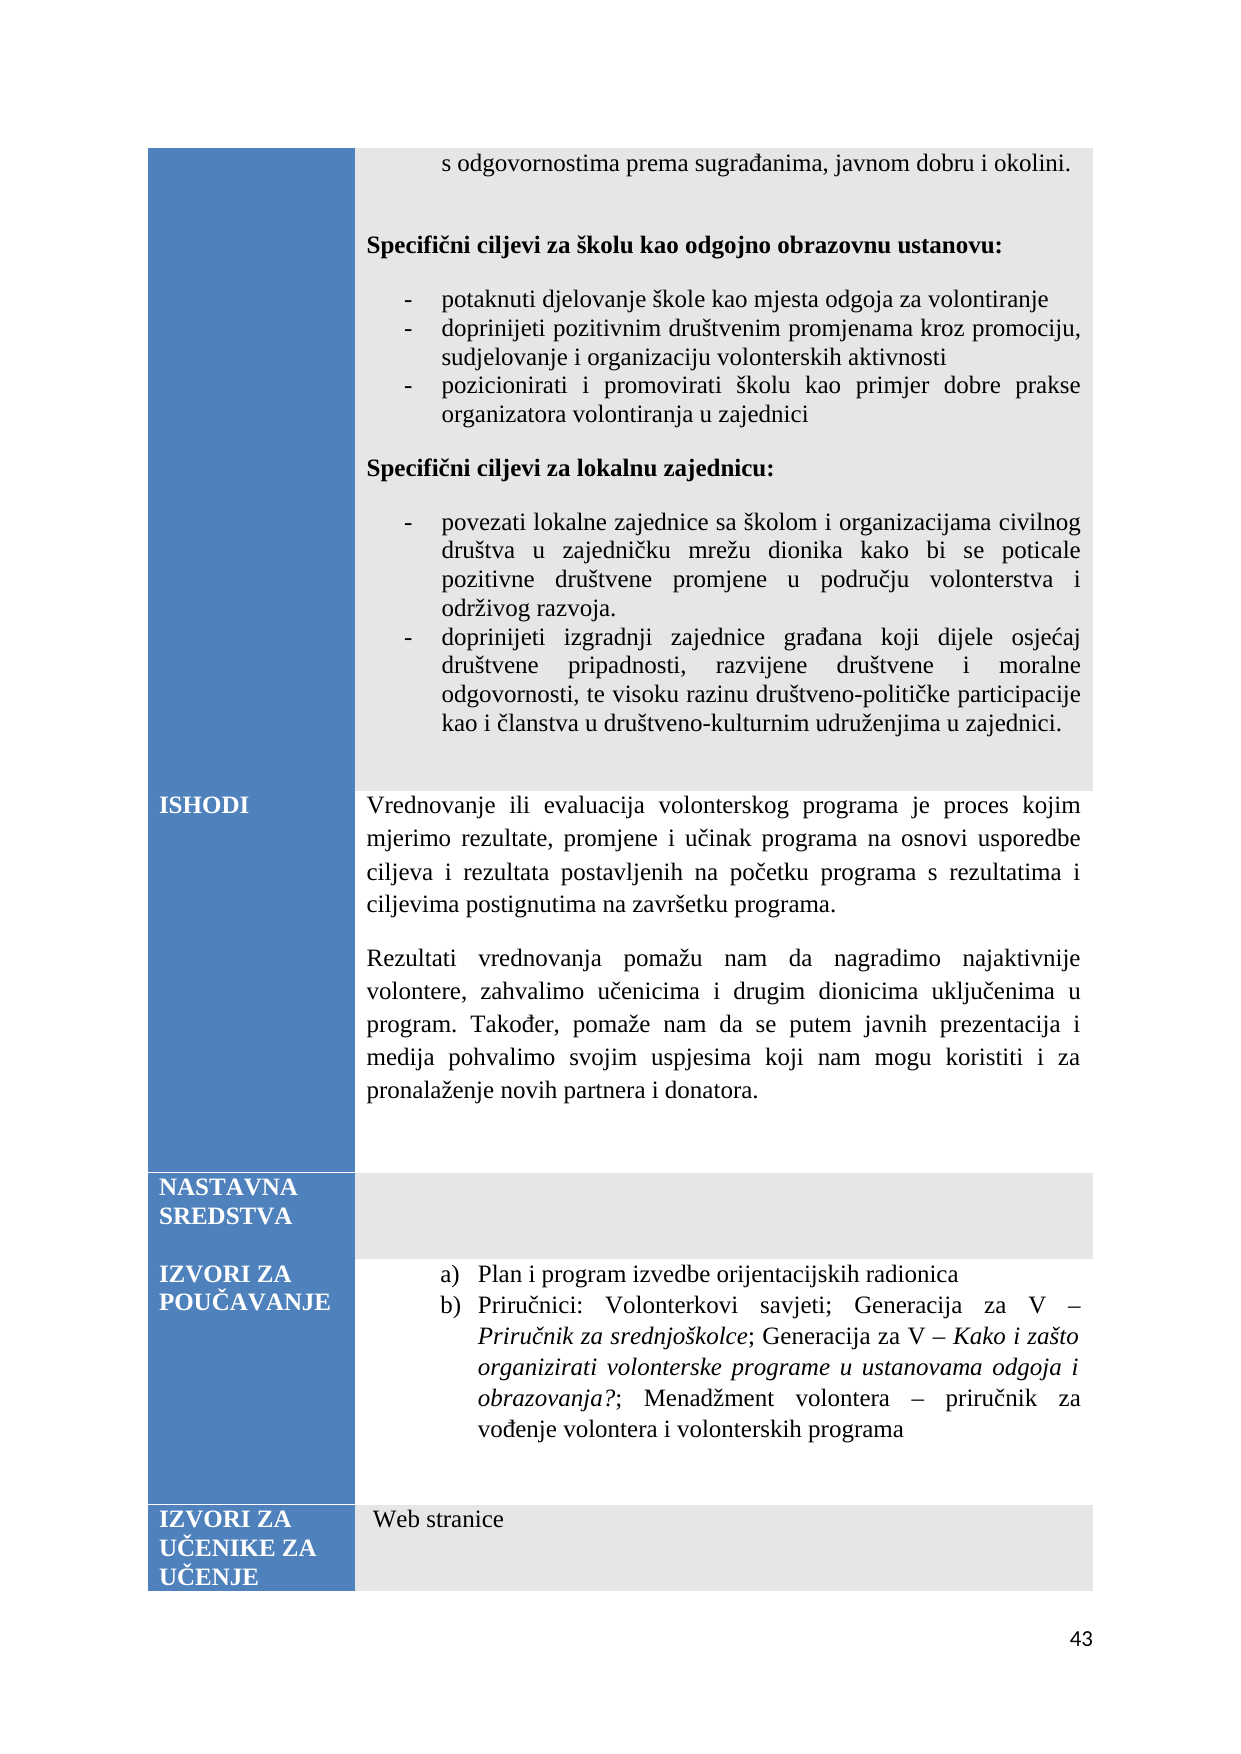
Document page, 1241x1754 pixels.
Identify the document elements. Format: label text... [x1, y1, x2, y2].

table_cell Plan i program izvedbe orijentacijskih radionica Priručnici: Volonterkovi savjeti; Generacija za V – Priručnik za srednjoškolce; Generacija za V – Kako i zašto organizirati volonterske programe u ustanovama odgoja i obrazovanja?; Menadžment volontera – priručnik za vođenje volontera i volonterskih programa [355, 1259, 1093, 1504]
table_cell [355, 1173, 1093, 1259]
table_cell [148, 1505, 355, 1591]
table_cell ISHODI [148, 791, 355, 1172]
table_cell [355, 148, 1093, 791]
table_cell IZVORI ZA POUČAVANJE [148, 1259, 355, 1504]
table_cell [148, 148, 355, 791]
table_cell NASTAVNA SREDSTVA [148, 1173, 355, 1259]
table_cell Web stranice [355, 1505, 1093, 1591]
table_cell Vrednovanje ili evaluacija volonterskog programa je proces kojim mjerimo rezultate, promjene i učinak programa na osnovi usporedbe ciljeva i rezultata postavljenih na početku programa s rezultatima i ciljevima postignutima na završetku programa. Rezultati vrednovanja pomažu nam da nagradimo najaktivnije volontere, zahvalimo učenicima i drugim dionicima uključenima u program. Također, pomaže nam da se putem javnih prezentacija i medija pohvalimo svojim uspjesima koji nam mogu koristiti i za pronalaženje novih partnera i donatora. [355, 791, 1093, 1172]
